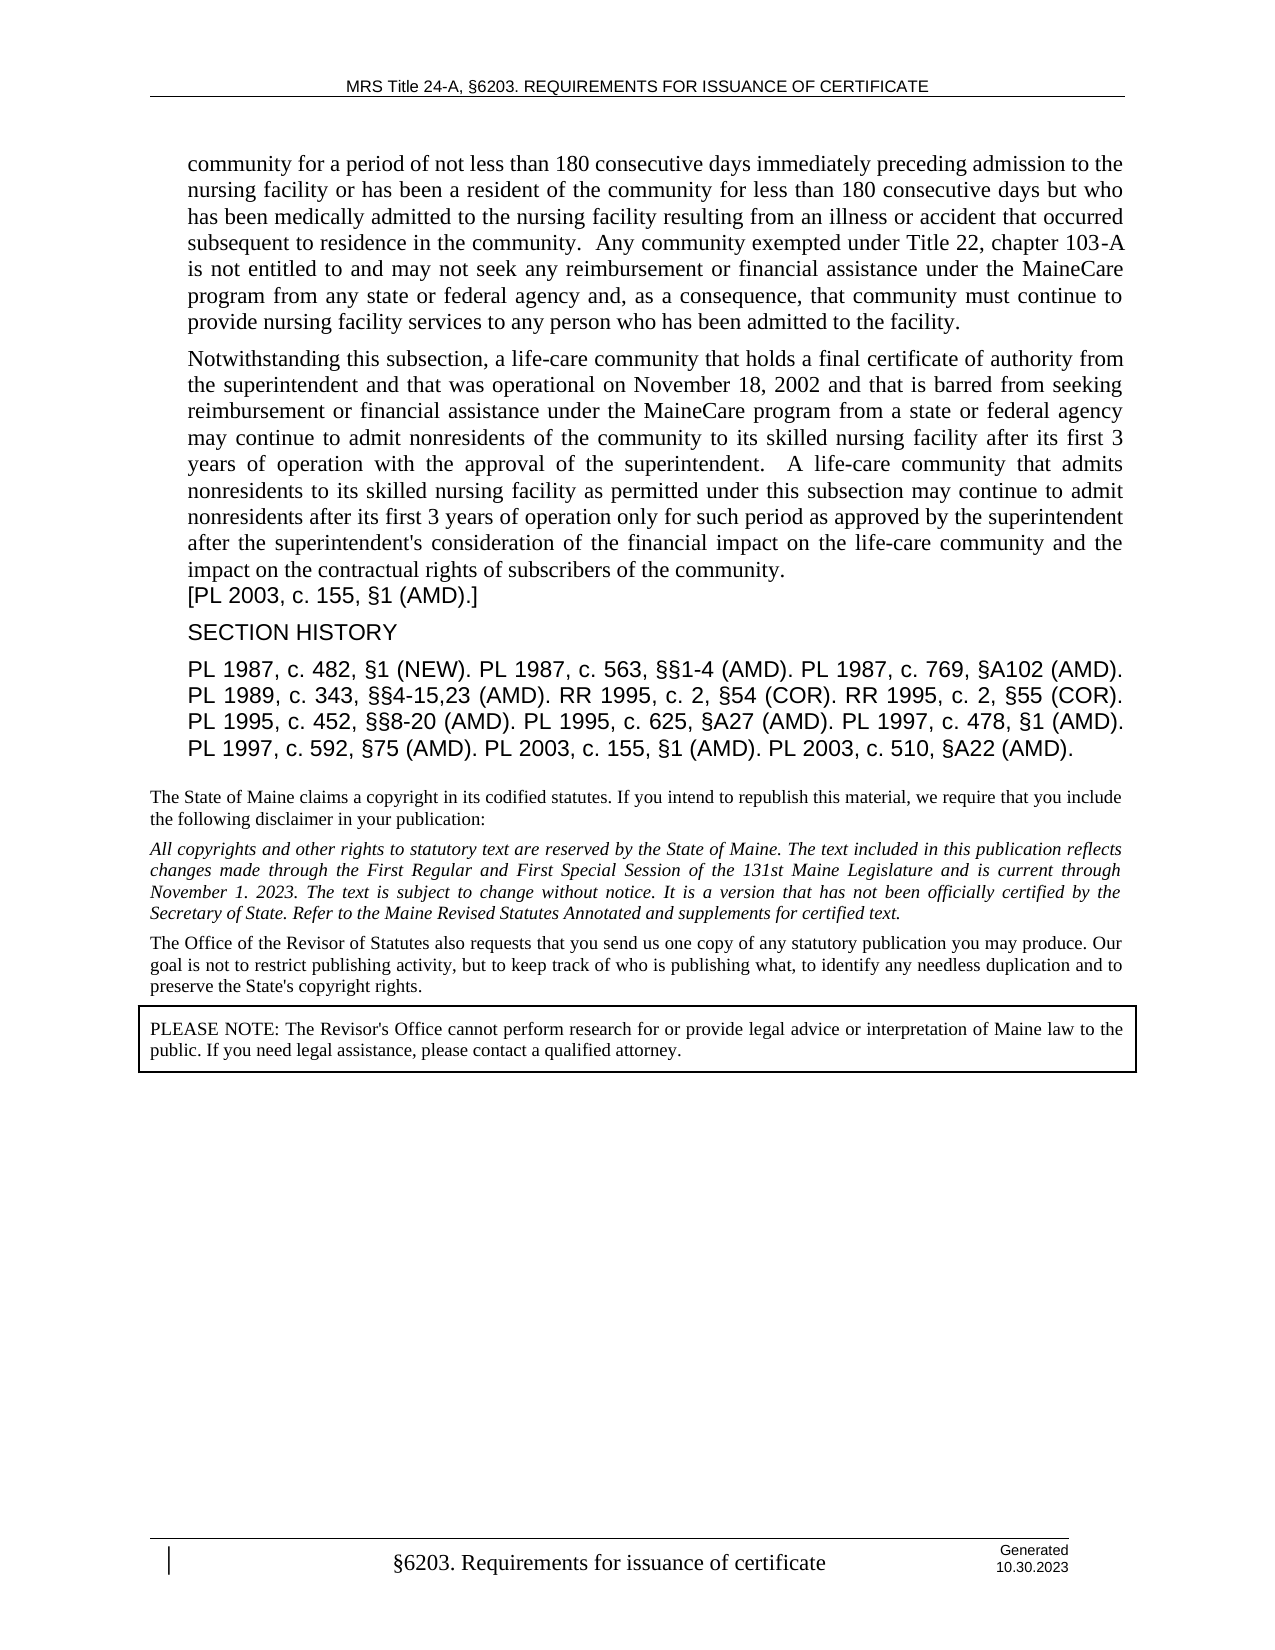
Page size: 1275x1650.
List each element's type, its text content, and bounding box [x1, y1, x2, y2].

text [PL 2003, c. 155, §1 (AMD).] [187, 582, 1125, 608]
text The Office of the Revisor of Statutes also requests that you send us one copy of any statutory publication you may produce. Our goal is not to restrict publishing activity, but to keep track of who is publishing what, to identify any needless duplication and to preserve the State's copyright rights. [150, 932, 1125, 997]
text The State of Maine claims a copyright in its codified statutes. If you intend to republish this material, we require that you include the following disclaimer in your publication: [150, 786, 1125, 829]
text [187, 150, 1125, 334]
text All copyrights and other rights to statutory text are reserved by the State of Maine. The text included in this publication reflects changes made through the First Regular and First Special Session of the 131st Maine Legislature and is current through November 1. 2023 . The text is subject to change without notice. It is a version that has not been officially certified by the Secretary of State. Refer to the Maine Revised Statutes Annotated and supplements for certified text. [150, 837, 1125, 924]
text SECTION HISTORY [187, 619, 1125, 645]
text PLEASE NOTE: The Revisor's Office cannot perform research for or provide legal advice or interpretation of Maine law to the public. If you need legal assistance, please contact a qualified attorney. [140, 1007, 1135, 1071]
text PL 1987, c. 482, §1 (NEW). PL 1987, c. 563, §§1-4 (AMD). PL 1987, c. 769, §A102 (AMD). PL 1989, c. 343, §§4-15,23 (AMD). RR 1995, c. 2, §54 (COR). RR 1995, c. 2, §55 (COR). PL 1995, c. 452, §§8-20 (AMD). PL 1995, c. 625, §A27 (AMD). PL 1997, c. 478, §1 (AMD). PL 1997, c. 592, §75 (AMD). PL 2003, c. 155, §1 (AMD). PL 2003, c. 510, §A22 (AMD). [187, 656, 1125, 761]
text Notwithstanding this subsection, a life-care community that holds a final certificate of authority from the superintendent and that was operational on November 18, 2002 and that is barred from seeking reimbursement or financial assistance under the MaineCare program from a state or federal agency may continue to admit nonresidents of the community to its skilled nursing facility after its first 3 years of operation with the approval of the superintendent. A life-care community that admits nonresidents to its skilled nursing facility as permitted under this subsection may continue to admit nonresidents after its first 3 years of operation only for such period as approved by the superintendent after the superintendent's consideration of the financial impact on the life-care community and the impact on the contractual rights of subscribers of the community. [187, 345, 1125, 582]
